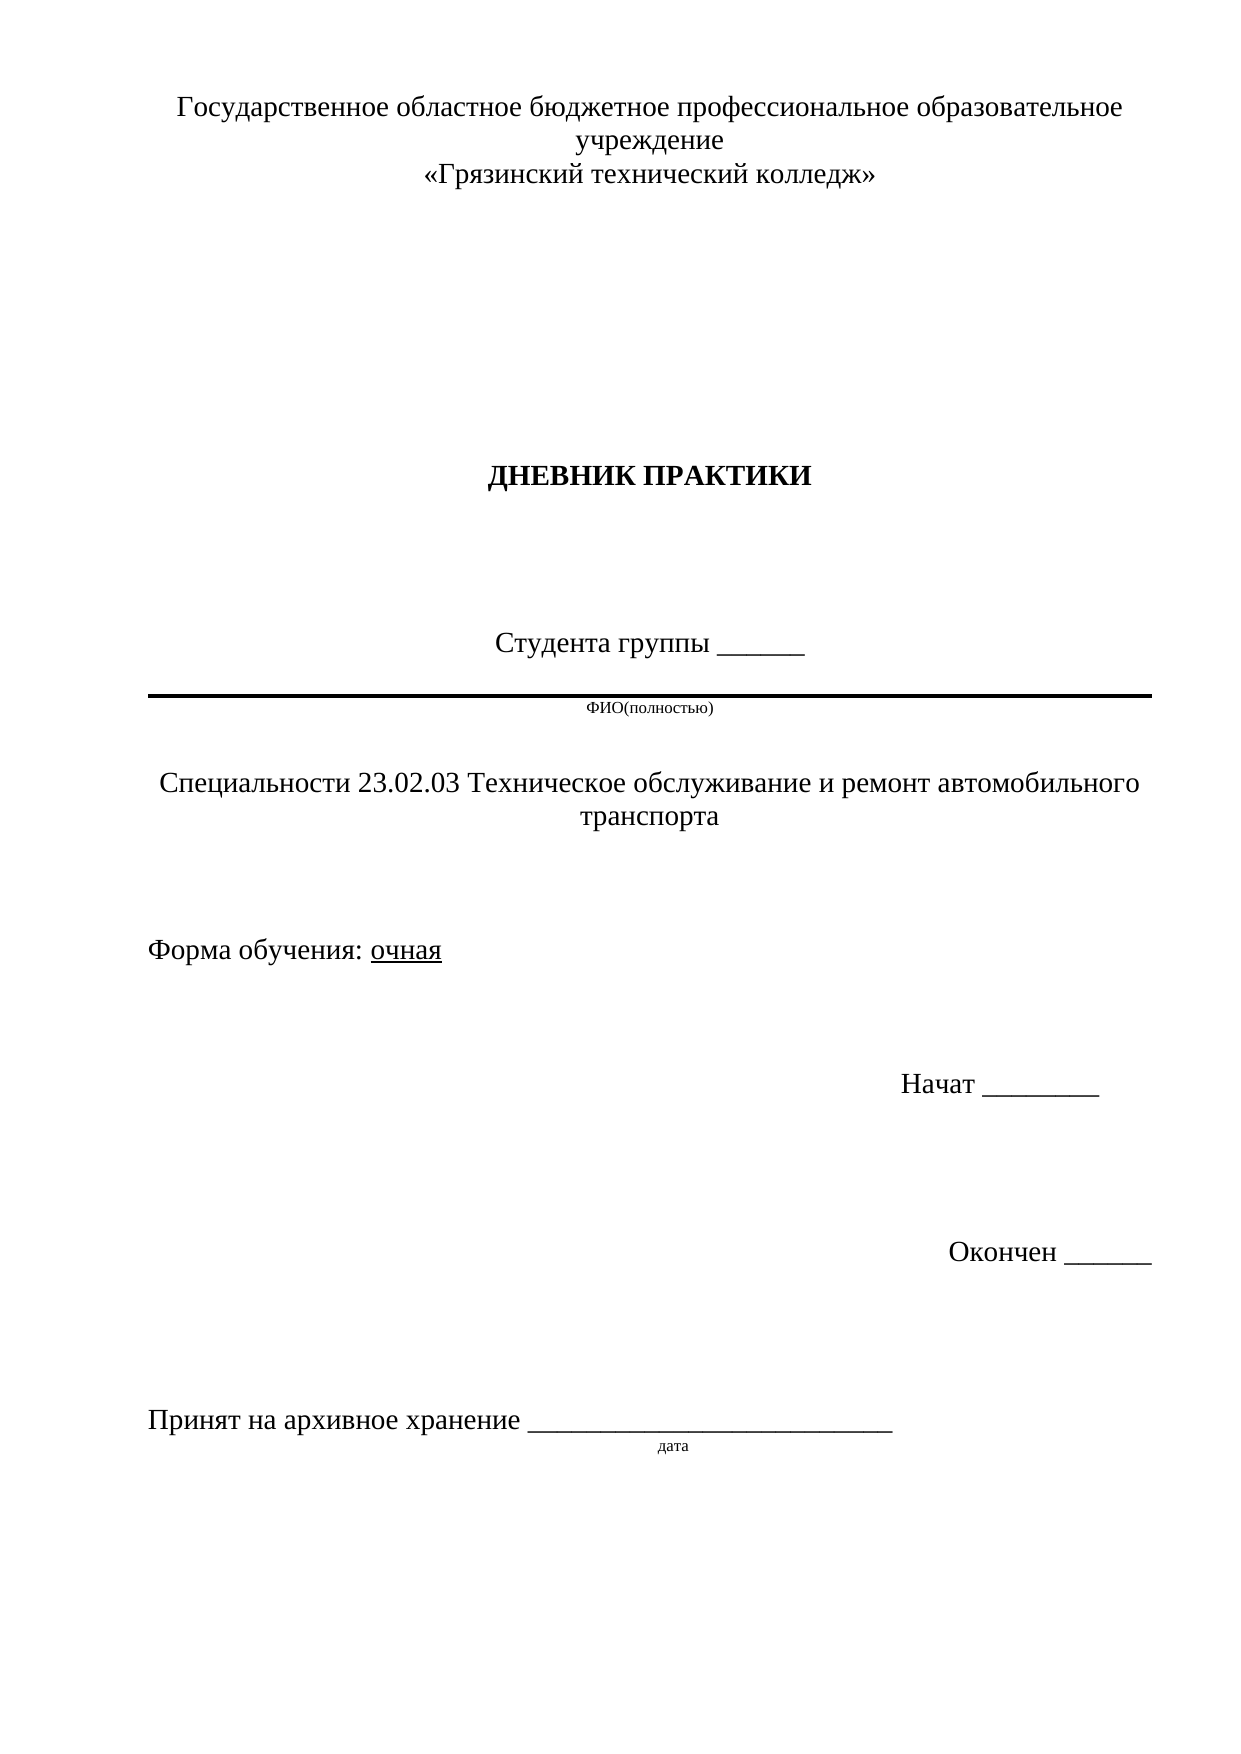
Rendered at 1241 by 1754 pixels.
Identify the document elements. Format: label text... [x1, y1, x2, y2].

text дата [148, 1436, 1152, 1469]
text Студента группы ______ [148, 625, 1152, 659]
text ФИО(полностью) [148, 698, 1152, 731]
text «Грязинский технический колледж» [148, 156, 1152, 189]
text Форма обучения: очная [148, 932, 1152, 966]
text Специальности 23.02.03 Техническое обслуживание и ремонт автомобильного транспорта [148, 765, 1152, 832]
text ДНЕВНИК ПРАКТИКИ [148, 458, 1152, 491]
text Начат ________ [148, 1067, 1152, 1100]
text Государственное областное бюджетное профессиональное образовательное учреждение [148, 89, 1152, 156]
text Принят на архивное хранение _________________________ [148, 1402, 1152, 1436]
text Окончен ______ [148, 1234, 1152, 1268]
